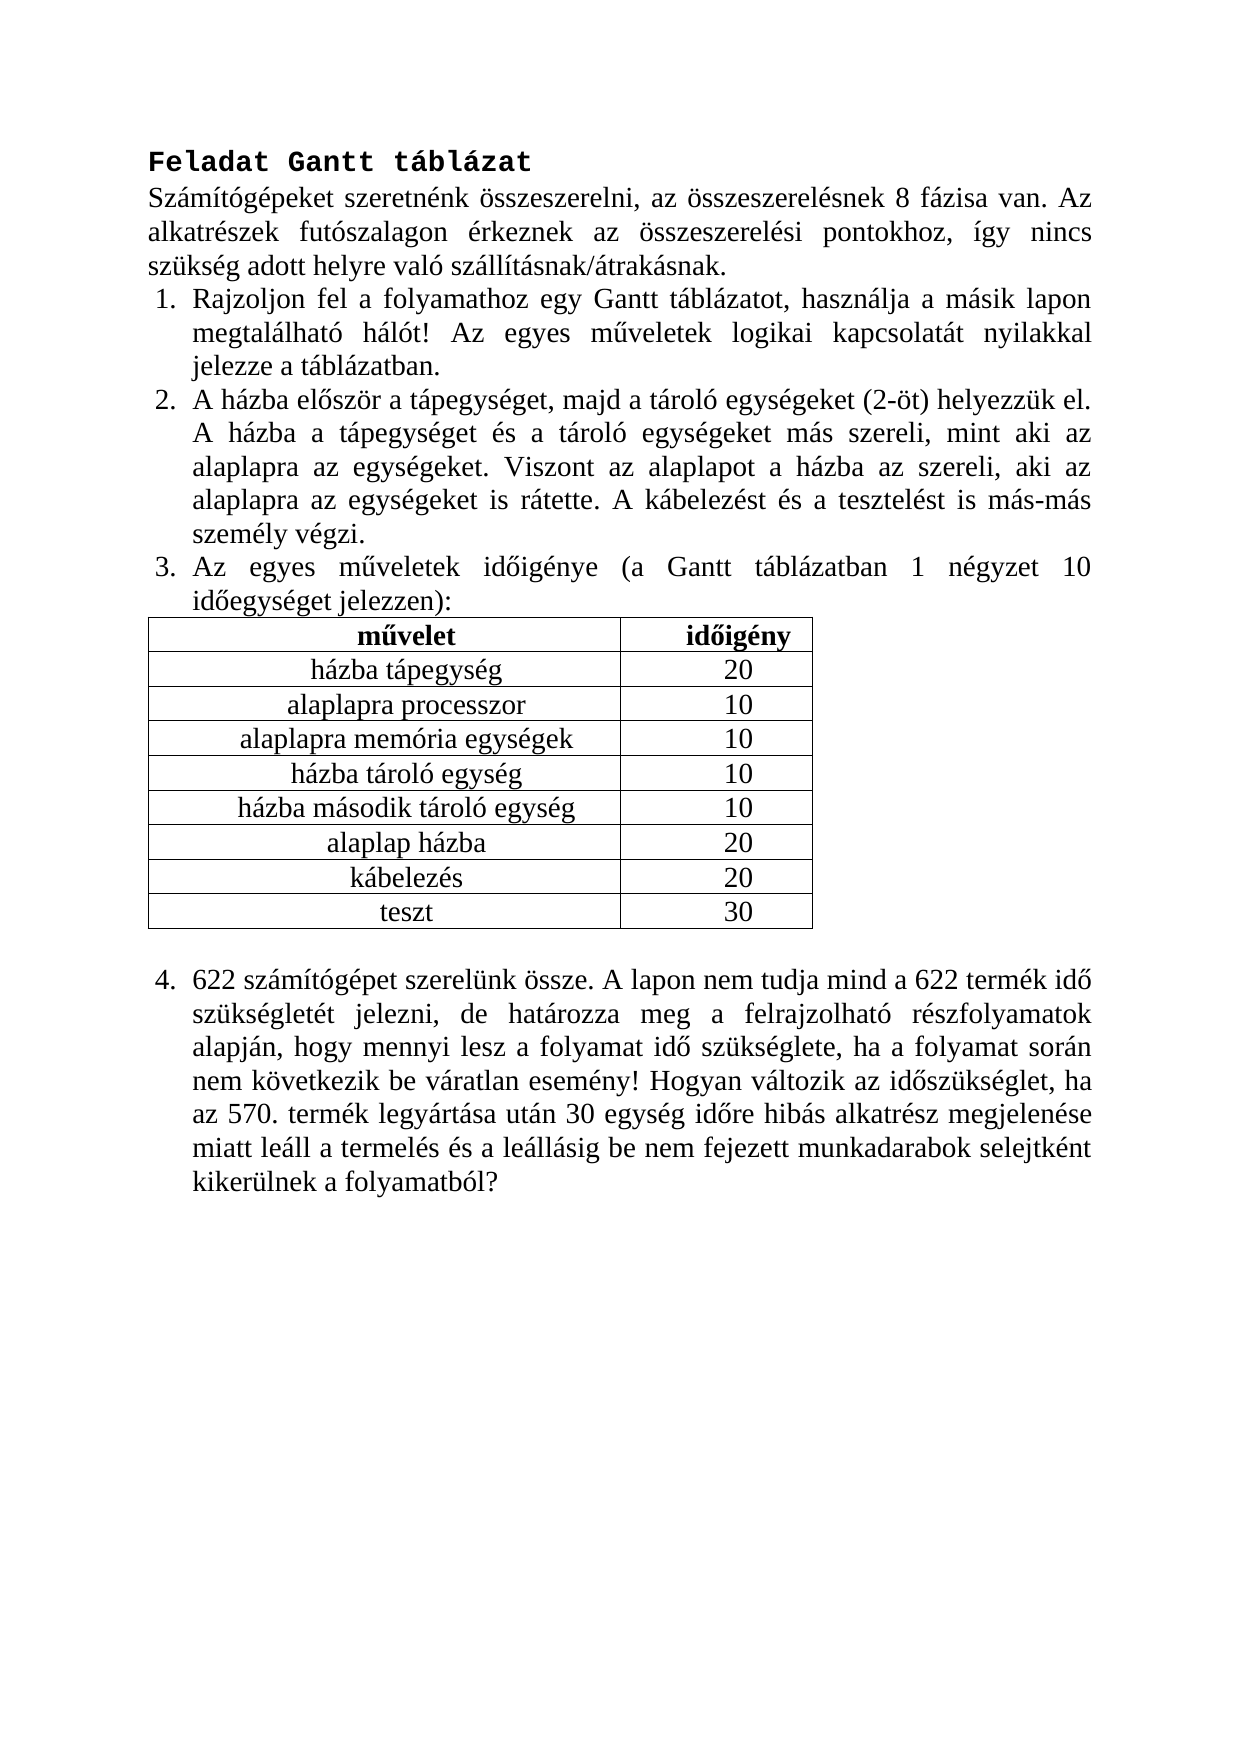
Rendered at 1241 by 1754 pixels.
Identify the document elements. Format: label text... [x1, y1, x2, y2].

table_cell házba második tároló egység [149, 791, 620, 824]
table_cell 30 [621, 894, 812, 928]
table_cell 20 [621, 652, 812, 686]
table_cell 10 [621, 687, 812, 720]
list Az egyes műveletek időigénye (a Gantt táblázatban 1 négyzet 10 időegységet jelezzen): [154, 549, 1093, 617]
list A házba először a tápegységet, majd a tároló egységeket (2-öt) helyezzük el. A házba a tápegységet és a tároló egységeket más szereli, mint aki az alaplapra az egységeket. Viszont az alaplapot a házba az szereli, aki az alaplapra az egységeket is rátette. A kábelezést és a tesztelést is más-más személy végzi. [154, 382, 1093, 549]
table_cell házba tároló egység [149, 756, 620, 789]
table_cell 20 [621, 825, 812, 859]
table_cell házba tápegység [149, 652, 620, 686]
table_header időigény [621, 618, 812, 651]
table_cell alaplapra processzor [149, 687, 620, 720]
text Feladat Gantt táblázat [148, 148, 1093, 181]
table_cell kábelezés [149, 860, 620, 893]
table_cell 20 [621, 860, 812, 893]
table_cell 10 [621, 756, 812, 789]
table_cell alaplap házba [149, 825, 620, 859]
table_cell alaplapra memória egységek [149, 721, 620, 755]
text Számítógépeket szeretnénk összeszerelni, az összeszerelésnek 8 fázisa van. Az alkatrészek futószalagon érkeznek az összeszerelési pontokhoz, így nincs szükség adott helyre való szállításnak/átrakásnak. [148, 181, 1093, 281]
table_cell 10 [621, 791, 812, 824]
table_cell 10 [621, 721, 812, 755]
table_cell teszt [149, 894, 620, 928]
list Rajzoljon fel a folyamathoz egy Gantt táblázatot, használja a másik lapon megtalálható hálót! Az egyes műveletek logikai kapcsolatát nyilakkal jelezze a táblázatban. [154, 281, 1093, 382]
table_header művelet [149, 618, 620, 651]
list 622 számítógépet szerelünk össze. A lapon nem tudja mind a 622 termék idő szükségletét jelezni, de határozza meg a felrajzolható részfolyamatok alapján, hogy mennyi lesz a folyamat idő szükséglete, ha a folyamat során nem következik be váratlan esemény! Hogyan változik az időszükséglet, ha az 570. termék legyártása után 30 egység időre hibás alkatrész megjelenése miatt leáll a termelés és a leállásig be nem fejezett munkadarabok selejtként kikerülnek a folyamatból? [154, 962, 1093, 1197]
